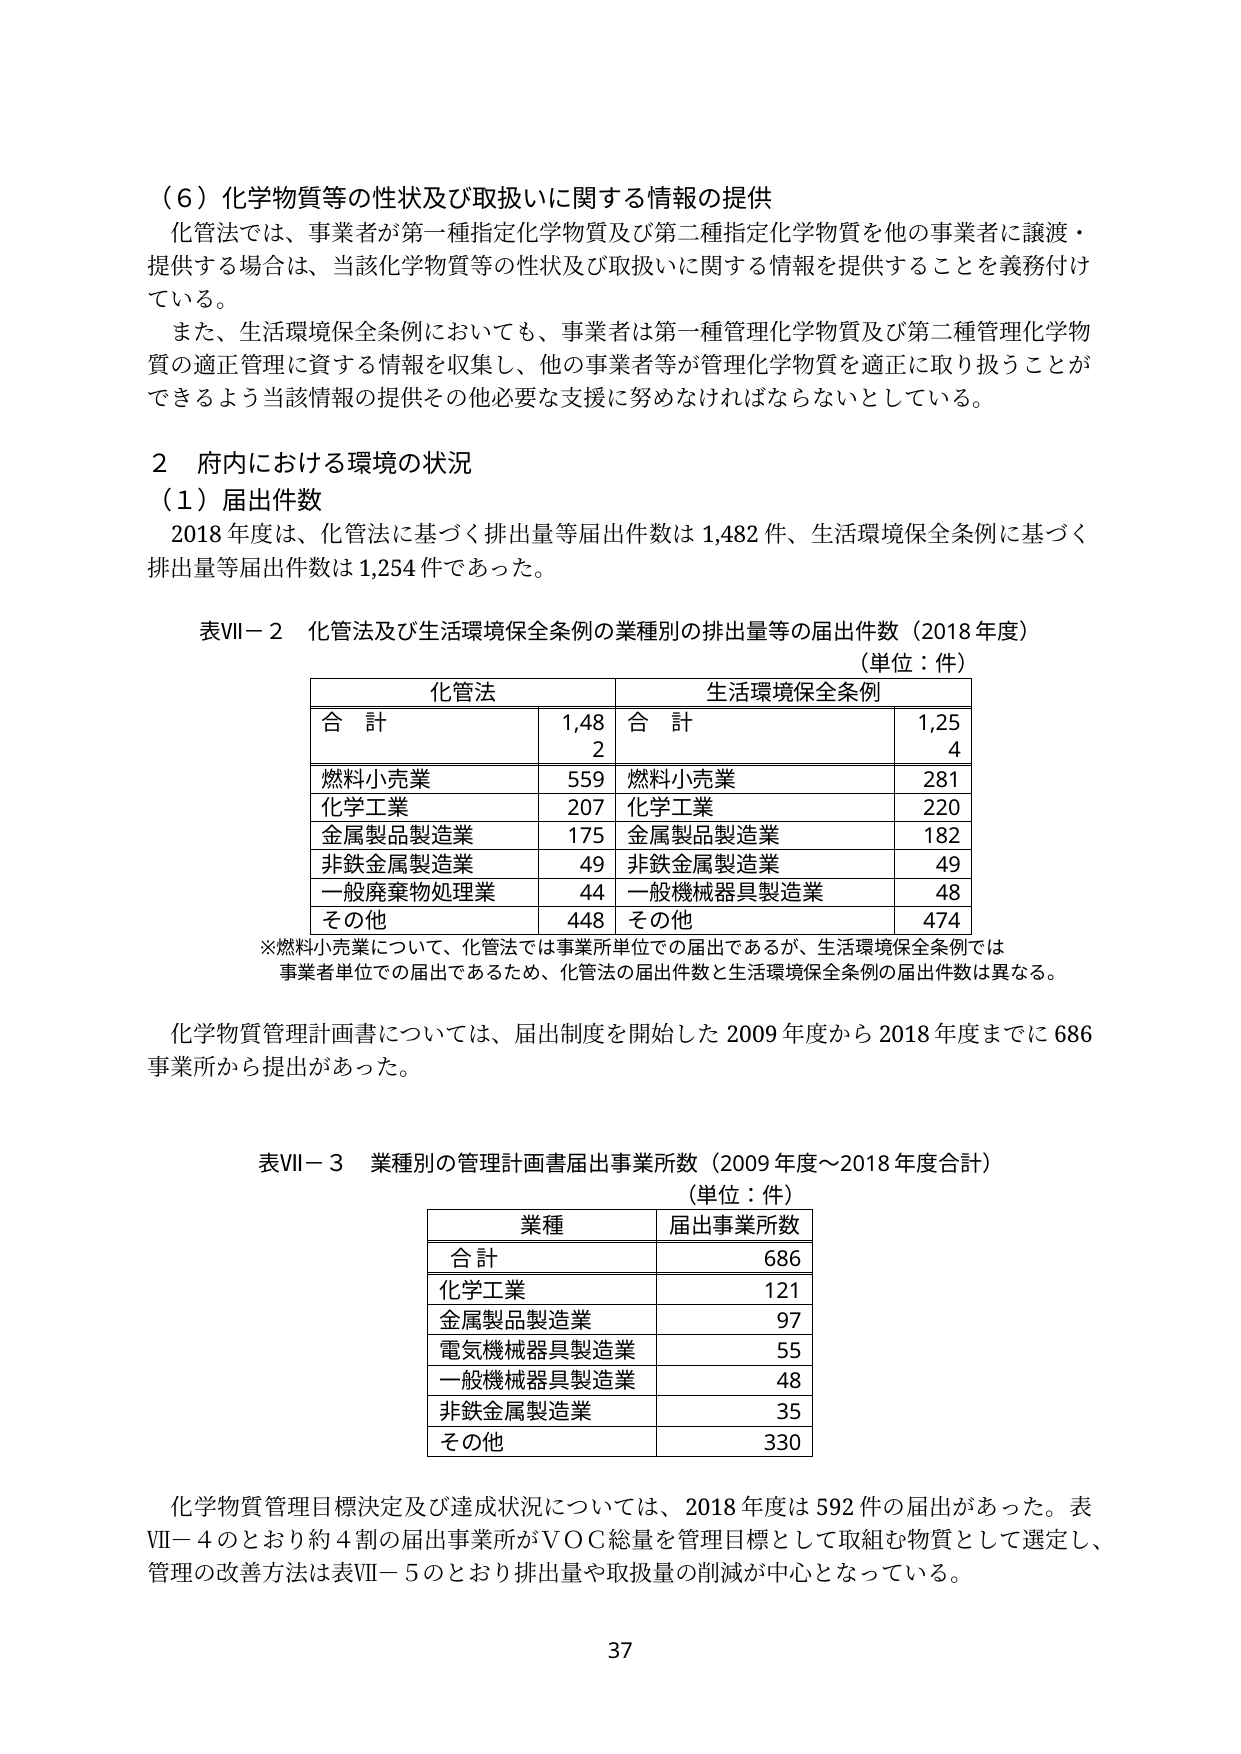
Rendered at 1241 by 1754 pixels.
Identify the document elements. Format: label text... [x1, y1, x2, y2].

table_cell 1,254 [895, 709, 971, 763]
table_cell 207 [539, 794, 615, 821]
table_cell 化学工業 [311, 794, 538, 821]
text ２ 府内における環境の状況 [148, 444, 1092, 480]
table_header 生活環境保全条例 [616, 679, 971, 706]
table_cell 電気機械器具製造業 [428, 1335, 656, 1364]
table_cell 97 [657, 1305, 812, 1334]
table_cell 非鉄金属製造業 [616, 850, 894, 877]
table_cell 燃料小売業 [616, 766, 894, 793]
table_cell 281 [895, 766, 971, 793]
table_cell 686 [657, 1243, 812, 1272]
table_cell 121 [657, 1275, 812, 1304]
text （１）届出件数 [148, 480, 1092, 516]
text 表Ⅶ－３ 業種別の管理計画書届出事業所数（2009年度～2018年度合計） [148, 1144, 1092, 1178]
table_cell その他 [616, 907, 894, 934]
table_cell 一般廃棄物処理業 [311, 879, 538, 906]
table_cell 48 [895, 879, 971, 906]
table_cell 合 計 [311, 709, 538, 763]
table_cell 1,482 [539, 709, 615, 763]
text 事業者単位での届出であるため、化管法の届出件数と生活環境保全条例の届出件数は異なる。 [148, 960, 1092, 985]
text 化学物質管理計画書については、届出制度を開始した2009年度から2018年度までに686事業所から提出があった。 [148, 1016, 1092, 1082]
table_header 化管法 [311, 679, 615, 706]
table_cell 330 [657, 1427, 812, 1456]
text （６）化学物質等の性状及び取扱いに関する情報の提供 [148, 179, 1092, 215]
table_cell 一般機械器具製造業 [428, 1366, 656, 1395]
table_cell 合 計 [616, 709, 894, 763]
table_cell その他 [311, 907, 538, 934]
text 化学物質管理目標決定及び達成状況については、2018年度は592件の届出があった。表Ⅶ－４のとおり約４割の届出事業所がＶＯＣ総量を管理目標として取組む物質として選定し、管理の改善方法は表Ⅶ－５のとおり排出量や取扱量の削減が中心となっている。 [148, 1488, 1092, 1587]
text 表Ⅶ－２ 化管法及び生活環境保全条例の業種別の排出量等の届出件数（2018年度） [148, 614, 1092, 646]
table_cell 金属製品製造業 [616, 822, 894, 849]
table_cell 448 [539, 907, 615, 934]
table_cell 48 [657, 1366, 812, 1395]
text ※燃料小売業について、化管法では事業所単位での届出であるが、生活環境保全条例では [148, 935, 1092, 960]
table_cell 35 [657, 1396, 812, 1426]
table_cell 55 [657, 1335, 812, 1364]
text 2018年度は、化管法に基づく排出量等届出件数は1,482件、生活環境保全条例に基づく排出量等届出件数は1,254件であった。 [148, 516, 1092, 583]
table_cell 220 [895, 794, 971, 821]
table_cell 非鉄金属製造業 [428, 1396, 656, 1426]
table_cell 非鉄金属製造業 [311, 850, 538, 877]
table_cell 44 [539, 879, 615, 906]
table_cell 49 [539, 850, 615, 877]
text （単位：件） [148, 646, 1092, 677]
table_cell 化学工業 [616, 794, 894, 821]
text 化管法では、事業者が第一種指定化学物質及び第二種指定化学物質を他の事業者に譲渡・提供する場合は、当該化学物質等の性状及び取扱いに関する情報を提供することを義務付けている。 [148, 215, 1092, 314]
table_cell 175 [539, 822, 615, 849]
table_header 業種 [428, 1210, 656, 1239]
table_cell 182 [895, 822, 971, 849]
table_cell 一般機械器具製造業 [616, 879, 894, 906]
table_cell 化学工業 [428, 1275, 656, 1304]
text また、生活環境保全条例においても、事業者は第一種管理化学物質及び第二種管理化学物質の適正管理に資する情報を収集し、他の事業者等が管理化学物質を適正に取り扱うことができるよう当該情報の提供その他必要な支援に努めなければならないとしている。 [148, 314, 1092, 413]
table_cell 49 [895, 850, 971, 877]
table_header 届出事業所数 [657, 1210, 812, 1239]
table_cell 燃料小売業 [311, 766, 538, 793]
table_cell 金属製品製造業 [311, 822, 538, 849]
table_cell 金属製品製造業 [428, 1305, 656, 1334]
table_cell 474 [895, 907, 971, 934]
table_cell 合 計 [428, 1243, 656, 1272]
table_cell 559 [539, 766, 615, 793]
table_cell その他 [428, 1427, 656, 1456]
text （単位：件） [148, 1178, 1092, 1209]
